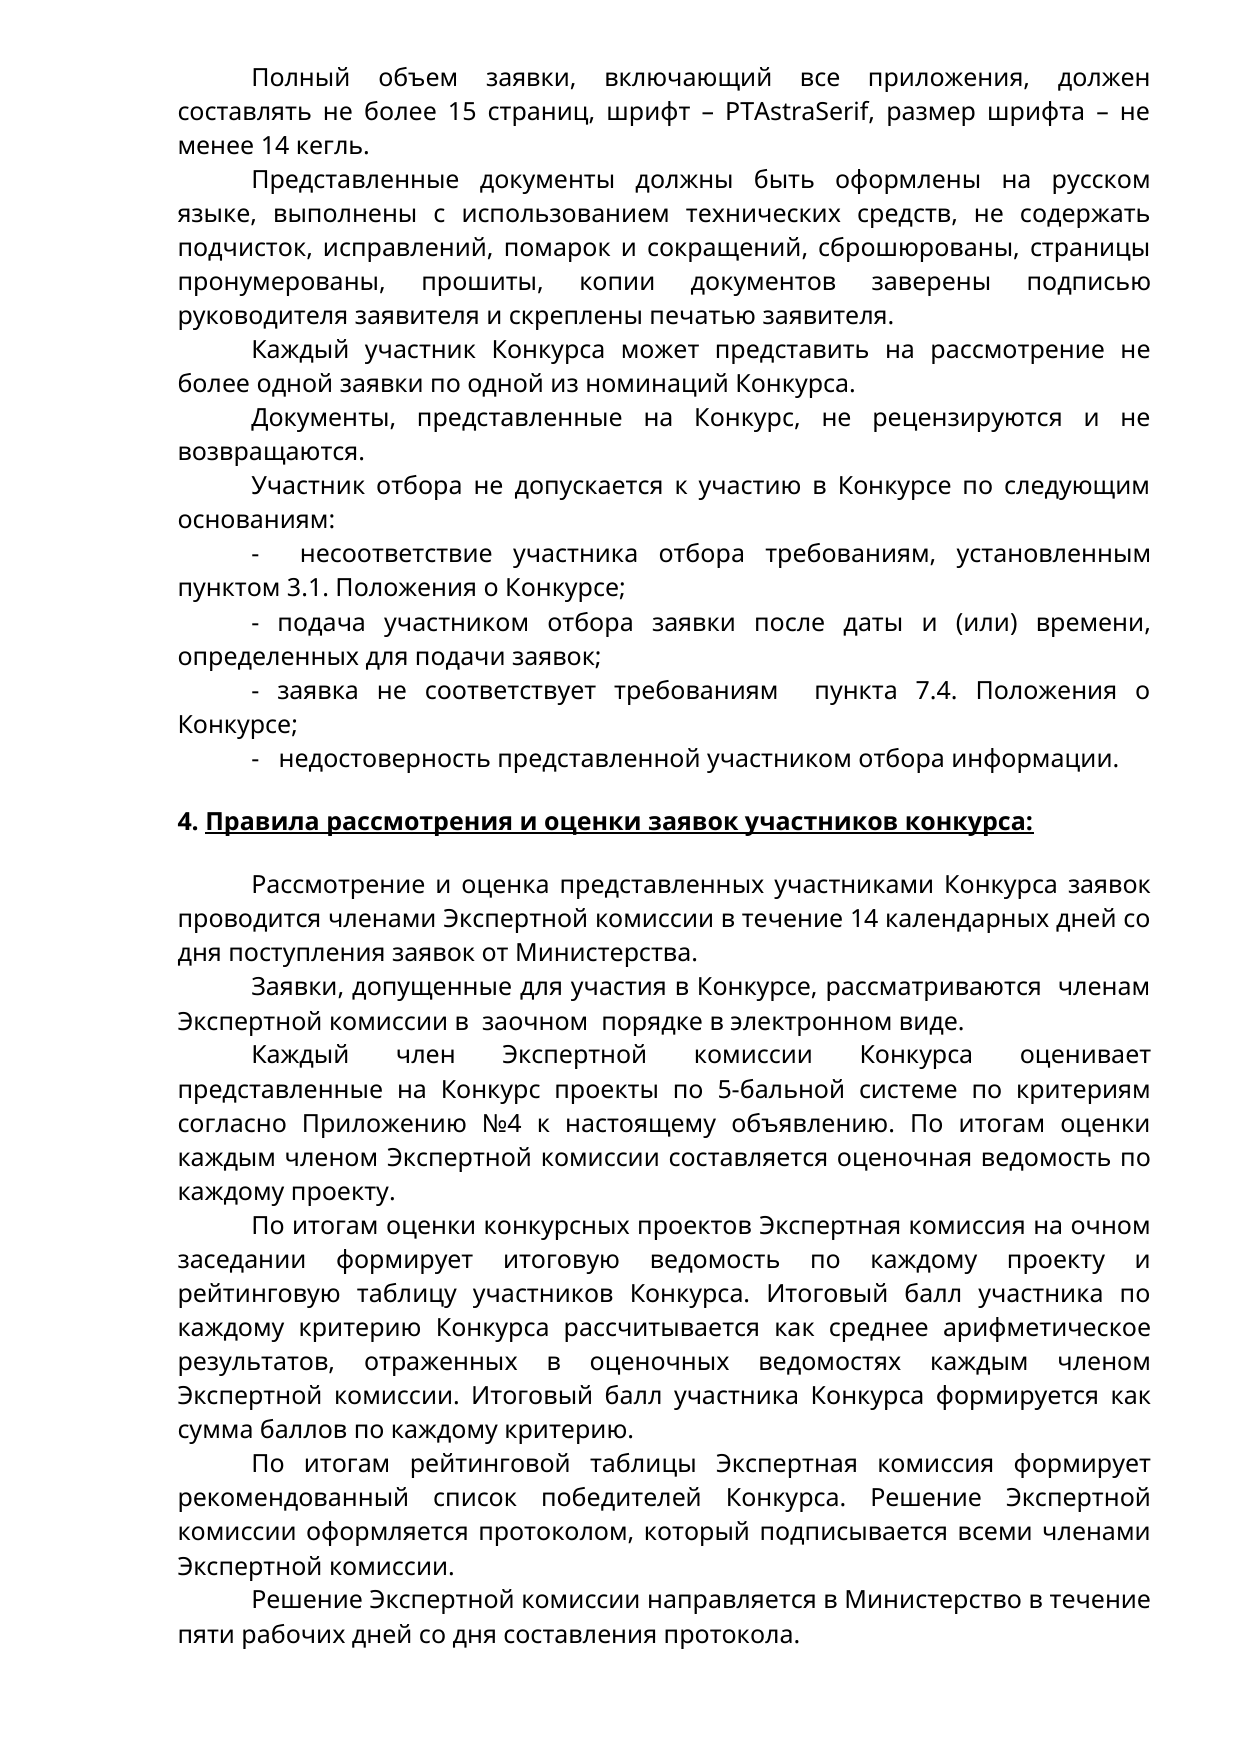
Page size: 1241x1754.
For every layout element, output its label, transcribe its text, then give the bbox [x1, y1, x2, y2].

text Заявки, допущенные для участия в Конкурсе, рассматриваются членам Экспертной комиссии в заочном порядке в электронном виде. [177, 969, 1152, 1037]
text - заявка не соответствует требованиям пункта 7.4. Положения о Конкурсе; [177, 672, 1152, 740]
text Решение Экспертной комиссии направляется в Министерство в течение пяти рабочих дней со дня составления протокола. [177, 1582, 1152, 1650]
text 4. Правила рассмотрения и оценки заявок участников конкурса: [177, 804, 1152, 838]
text Полный объем заявки, включающий все приложения, должен составлять не более 15 страниц, шрифт – PTAstraSerif, размер шрифта – не менее 14 кегль. [177, 59, 1152, 161]
text - недостоверность представленной участником отбора информации. [177, 740, 1152, 774]
text Участник отбора не допускается к участию в Конкурсе по следующим основаниям: [177, 468, 1152, 536]
text Документы, представленные на Конкурс, не рецензируются и не возвращаются. [177, 400, 1152, 468]
text Рассмотрение и оценка представленных участниками Конкурса заявок проводится членами Экспертной комиссии в течение 14 календарных дней со дня поступления заявок от Министерства. [177, 867, 1152, 969]
text Представленные документы должны быть оформлены на русском языке, выполнены с использованием технических средств, не содержать подчисток, исправлений, помарок и сокращений, сброшюрованы, страницы пронумерованы, прошиты, копии документов заверены подписью руководителя заявителя и скреплены печатью заявителя. [177, 161, 1152, 332]
text По итогам оценки конкурсных проектов Экспертная комиссия на очном заседании формирует итоговую ведомость по каждому проекту и рейтинговую таблицу участников Конкурса. Итоговый балл участника по каждому критерию Конкурса рассчитывается как среднее арифметическое результатов, отраженных в оценочных ведомостях каждым членом Экспертной комиссии. Итоговый балл участника Конкурса формируется как сумма баллов по каждому критерию. [177, 1207, 1152, 1446]
text - подача участником отбора заявки после даты и (или) времени, определенных для подачи заявок; [177, 604, 1152, 672]
text - несоответствие участника отбора требованиям, установленным пунктом 3.1. Положения о Конкурсе; [177, 536, 1152, 604]
text Каждый член Экспертной комиссии Конкурса оценивает представленные на Конкурс проекты по 5-бальной системе по критериям согласно Приложению №4 к настоящему объявлению. По итогам оценки каждым членом Экспертной комиссии составляется оценочная ведомость по каждому проекту. [177, 1037, 1152, 1207]
text По итогам рейтинговой таблицы Экспертная комиссия формирует рекомендованный список победителей Конкурса. Решение Экспертной комиссии оформляется протоколом, который подписывается всеми членами Экспертной комиссии. [177, 1446, 1152, 1582]
text Каждый участник Конкурса может представить на рассмотрение не более одной заявки по одной из номинаций Конкурса. [177, 332, 1152, 400]
